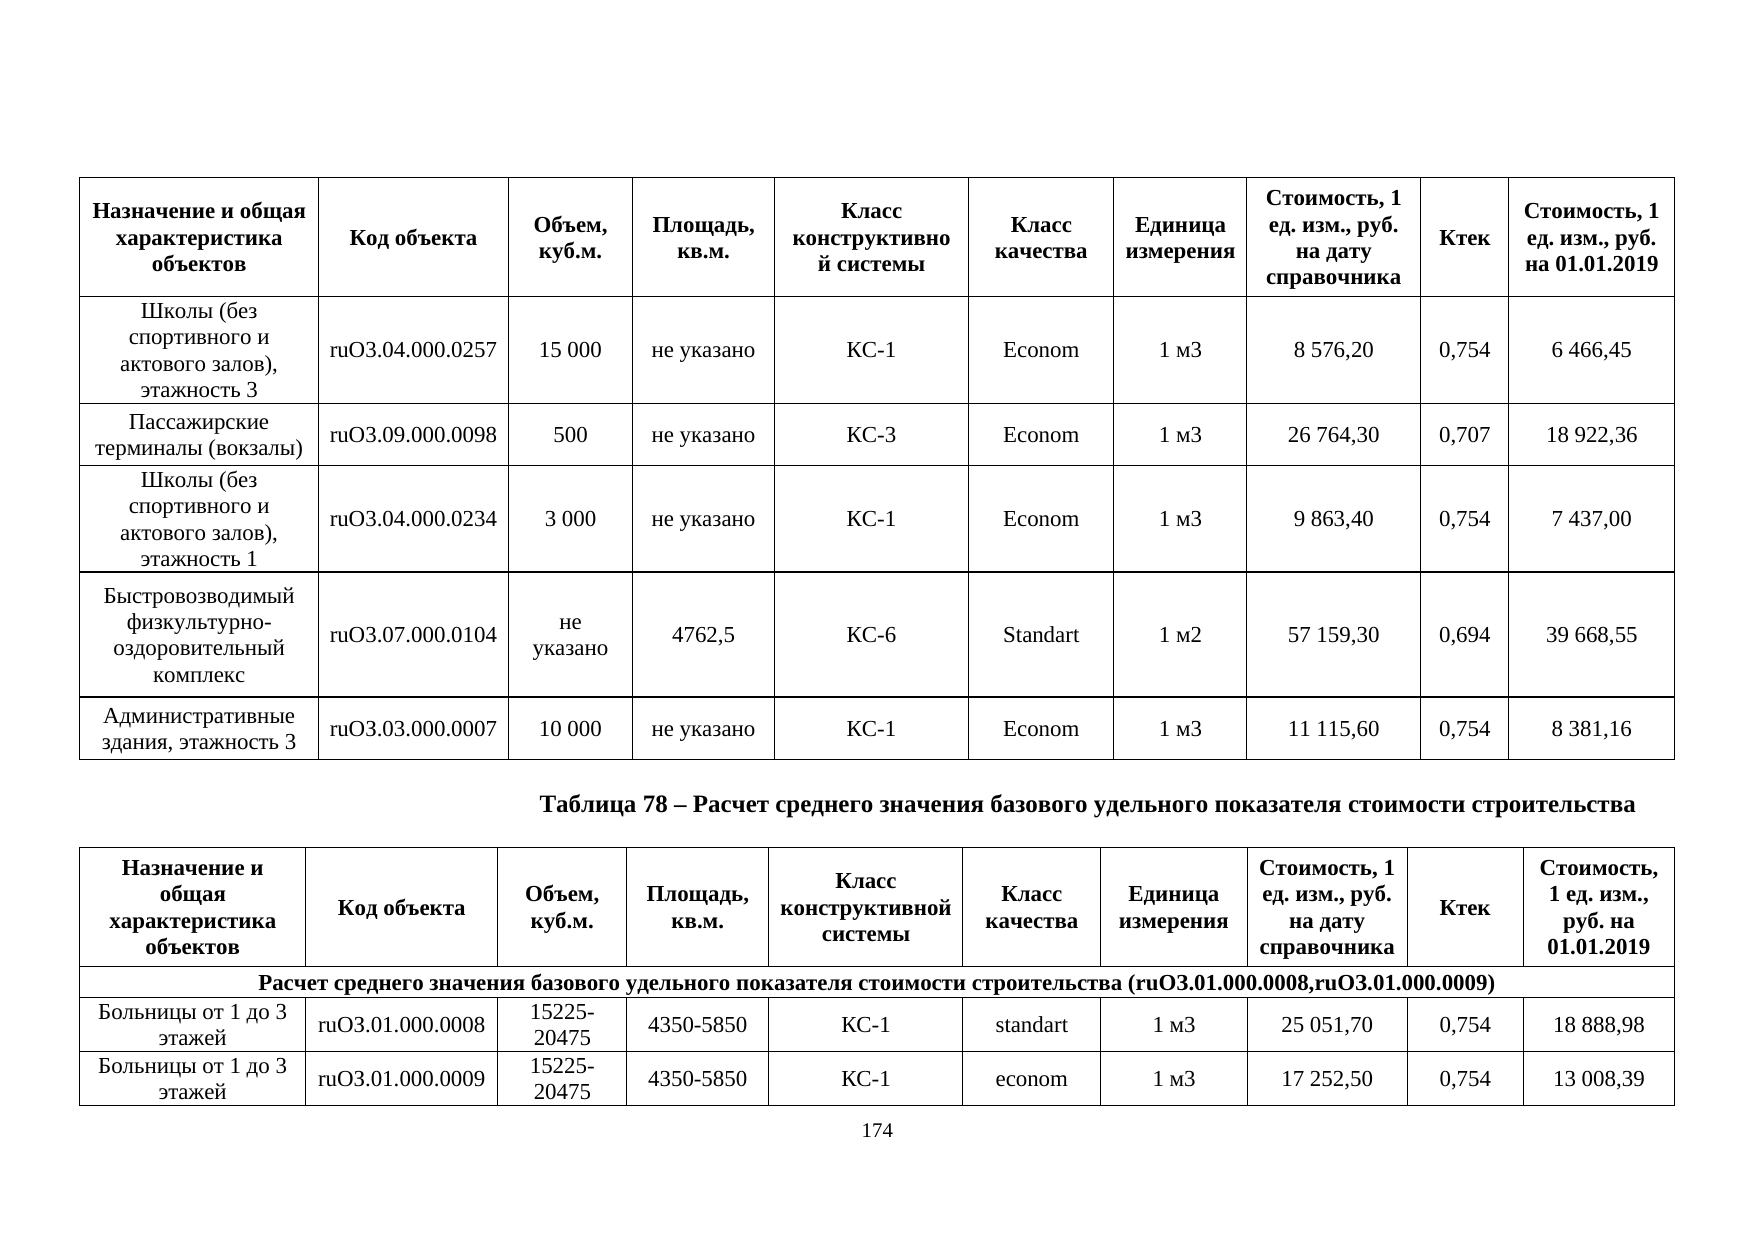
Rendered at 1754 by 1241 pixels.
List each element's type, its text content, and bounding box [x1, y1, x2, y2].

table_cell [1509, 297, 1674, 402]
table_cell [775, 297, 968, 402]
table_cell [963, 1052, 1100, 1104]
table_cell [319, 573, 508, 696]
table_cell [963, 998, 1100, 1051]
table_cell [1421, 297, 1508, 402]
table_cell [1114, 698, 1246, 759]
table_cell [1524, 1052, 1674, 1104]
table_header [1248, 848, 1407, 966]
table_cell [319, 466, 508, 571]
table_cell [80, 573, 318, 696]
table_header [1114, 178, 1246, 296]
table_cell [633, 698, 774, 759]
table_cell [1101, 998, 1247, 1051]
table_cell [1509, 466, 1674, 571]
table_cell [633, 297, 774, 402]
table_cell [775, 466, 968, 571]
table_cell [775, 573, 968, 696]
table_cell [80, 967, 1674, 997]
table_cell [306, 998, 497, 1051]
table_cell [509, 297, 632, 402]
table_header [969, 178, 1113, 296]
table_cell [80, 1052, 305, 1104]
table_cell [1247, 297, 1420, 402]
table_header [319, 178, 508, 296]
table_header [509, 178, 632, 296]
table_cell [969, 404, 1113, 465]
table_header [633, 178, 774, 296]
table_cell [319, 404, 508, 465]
text Таблица 78 – Расчет среднего значения базового удельного показателя стоимости строительства [118, 789, 1636, 818]
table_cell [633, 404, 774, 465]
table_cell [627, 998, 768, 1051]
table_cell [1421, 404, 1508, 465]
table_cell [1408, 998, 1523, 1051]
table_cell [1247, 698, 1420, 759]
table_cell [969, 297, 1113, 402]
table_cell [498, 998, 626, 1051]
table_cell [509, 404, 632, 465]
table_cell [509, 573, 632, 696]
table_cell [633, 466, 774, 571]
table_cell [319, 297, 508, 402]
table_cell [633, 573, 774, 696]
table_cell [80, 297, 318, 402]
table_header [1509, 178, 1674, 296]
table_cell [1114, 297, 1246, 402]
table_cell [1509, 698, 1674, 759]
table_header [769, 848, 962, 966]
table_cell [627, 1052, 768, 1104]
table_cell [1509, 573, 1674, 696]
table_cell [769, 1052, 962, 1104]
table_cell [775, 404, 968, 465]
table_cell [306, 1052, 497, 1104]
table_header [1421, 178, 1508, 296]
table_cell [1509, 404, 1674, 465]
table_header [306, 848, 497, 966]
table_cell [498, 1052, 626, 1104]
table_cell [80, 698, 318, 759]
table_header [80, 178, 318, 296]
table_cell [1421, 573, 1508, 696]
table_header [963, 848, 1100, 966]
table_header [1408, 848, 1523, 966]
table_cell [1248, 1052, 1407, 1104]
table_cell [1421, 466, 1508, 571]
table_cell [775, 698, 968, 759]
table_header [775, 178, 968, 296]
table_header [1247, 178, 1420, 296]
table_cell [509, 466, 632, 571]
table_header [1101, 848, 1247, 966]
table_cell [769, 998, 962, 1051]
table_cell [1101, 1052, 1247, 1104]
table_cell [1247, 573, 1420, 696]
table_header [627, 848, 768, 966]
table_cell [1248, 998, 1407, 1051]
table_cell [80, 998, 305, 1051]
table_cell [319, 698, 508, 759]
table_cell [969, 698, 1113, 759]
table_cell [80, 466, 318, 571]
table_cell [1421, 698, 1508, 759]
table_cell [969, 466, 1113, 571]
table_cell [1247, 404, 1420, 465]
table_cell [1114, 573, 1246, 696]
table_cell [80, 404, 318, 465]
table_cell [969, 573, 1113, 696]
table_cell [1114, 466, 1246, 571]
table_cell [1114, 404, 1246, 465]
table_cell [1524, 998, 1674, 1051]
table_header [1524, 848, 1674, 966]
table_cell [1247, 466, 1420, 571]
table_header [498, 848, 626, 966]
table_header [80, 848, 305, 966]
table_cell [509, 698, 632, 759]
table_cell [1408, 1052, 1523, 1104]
